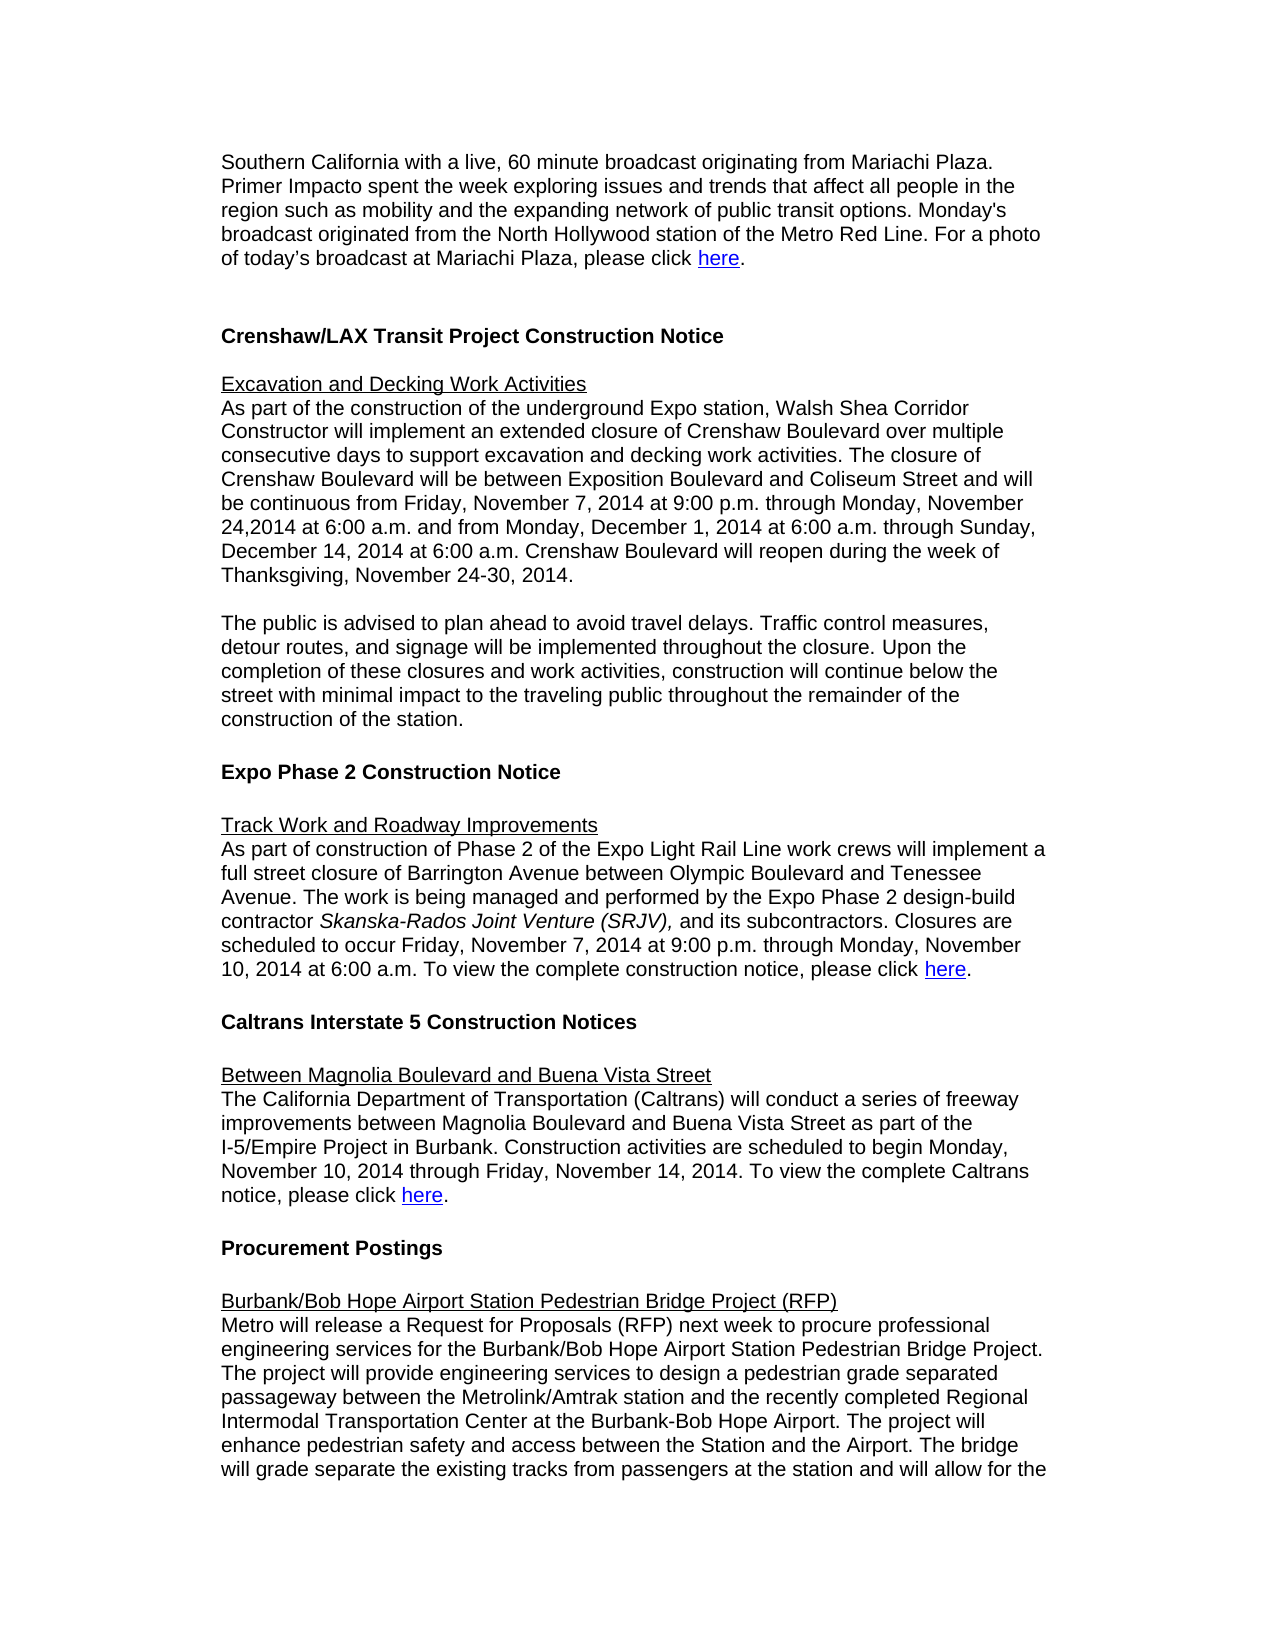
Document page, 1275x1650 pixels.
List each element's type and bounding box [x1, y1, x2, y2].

table_cell [221, 150, 1054, 1481]
